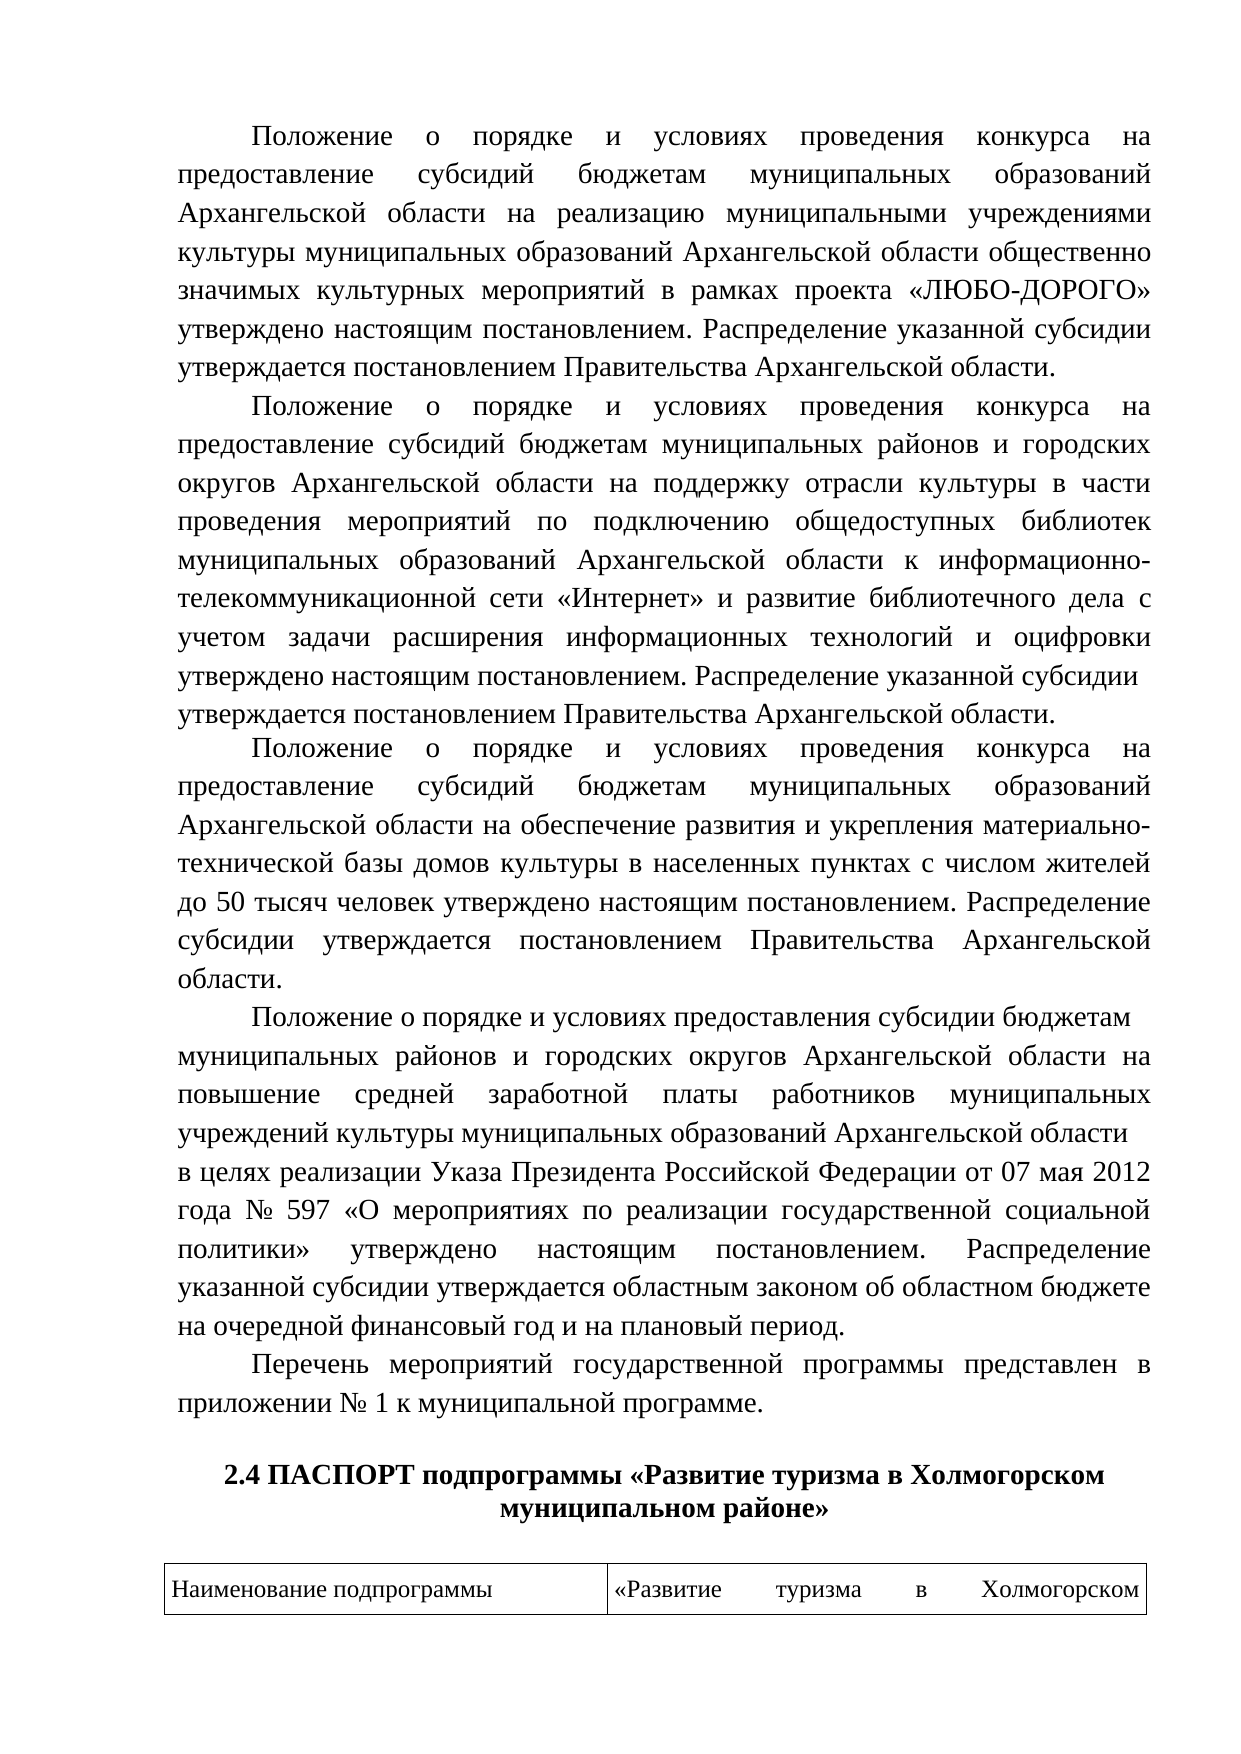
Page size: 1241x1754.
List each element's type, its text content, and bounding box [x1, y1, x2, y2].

text 2.4 ПАСПОРТ подпрограммы «Развитие туризма в Холмогорском муниципальном районе» [177, 1457, 1152, 1524]
text Положение о порядке и условиях проведения конкурса на предоставление субсидий бюджетам муниципальных образований Архангельской области на реализацию муниципальными учреждениями культуры муниципальных образований Архангельской области общественно значимых культурных мероприятий в рамках проекта «ЛЮБО-ДОРОГО» утверждено настоящим постановлением. Распределение указанной субсидии утверждается постановлением Правительства Архангельской области. [177, 118, 1152, 383]
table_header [608, 1564, 1146, 1614]
text Положение о порядке и условиях проведения конкурса на предоставление субсидий бюджетам муниципальных образований Архангельской области на обеспечение развития и укрепления материально-технической базы домов культуры в населенных пунктах с числом жителей до 50 тысяч человек утверждено настоящим постановлением. Распределение субсидии утверждается постановлением Правительства Архангельской области. [177, 730, 1152, 994]
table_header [165, 1564, 607, 1614]
text Перечень мероприятий государственной программы представлен в приложении № 1 к муниципальной программе. [177, 1346, 1152, 1418]
text Положение о порядке и условиях предоставления субсидии бюджетам [177, 999, 1152, 1033]
text Положение о порядке и условиях проведения конкурса на предоставление субсидий бюджетам муниципальных районов и городских округов Архангельской области на поддержку отрасли культуры в части проведения мероприятий по подключению общедоступных библиотек муниципальных образований Архангельской области к информационно- телекоммуникационной сети «Интернет» и развитие библиотечного дела с учетом задачи расширения информационных технологий и оцифровки утверждено настоящим постановлением. Распределение указанной субсидии [177, 388, 1152, 691]
text утверждается постановлением Правительства Архангельской области. [177, 696, 1152, 730]
text муниципальных районов и городских округов Архангельской области на повышение средней заработной платы работников муниципальных учреждений культуры муниципальных образований Архангельской области [177, 1038, 1152, 1149]
text в целях реализации Указа Президента Российской Федерации от 07 мая 2012 года № 597 «О мероприятиях по реализации государственной социальной политики» утверждено настоящим постановлением. Распределение указанной субсидии утверждается областным законом об областном бюджете на очередной финансовый год и на плановый период. [177, 1154, 1152, 1341]
